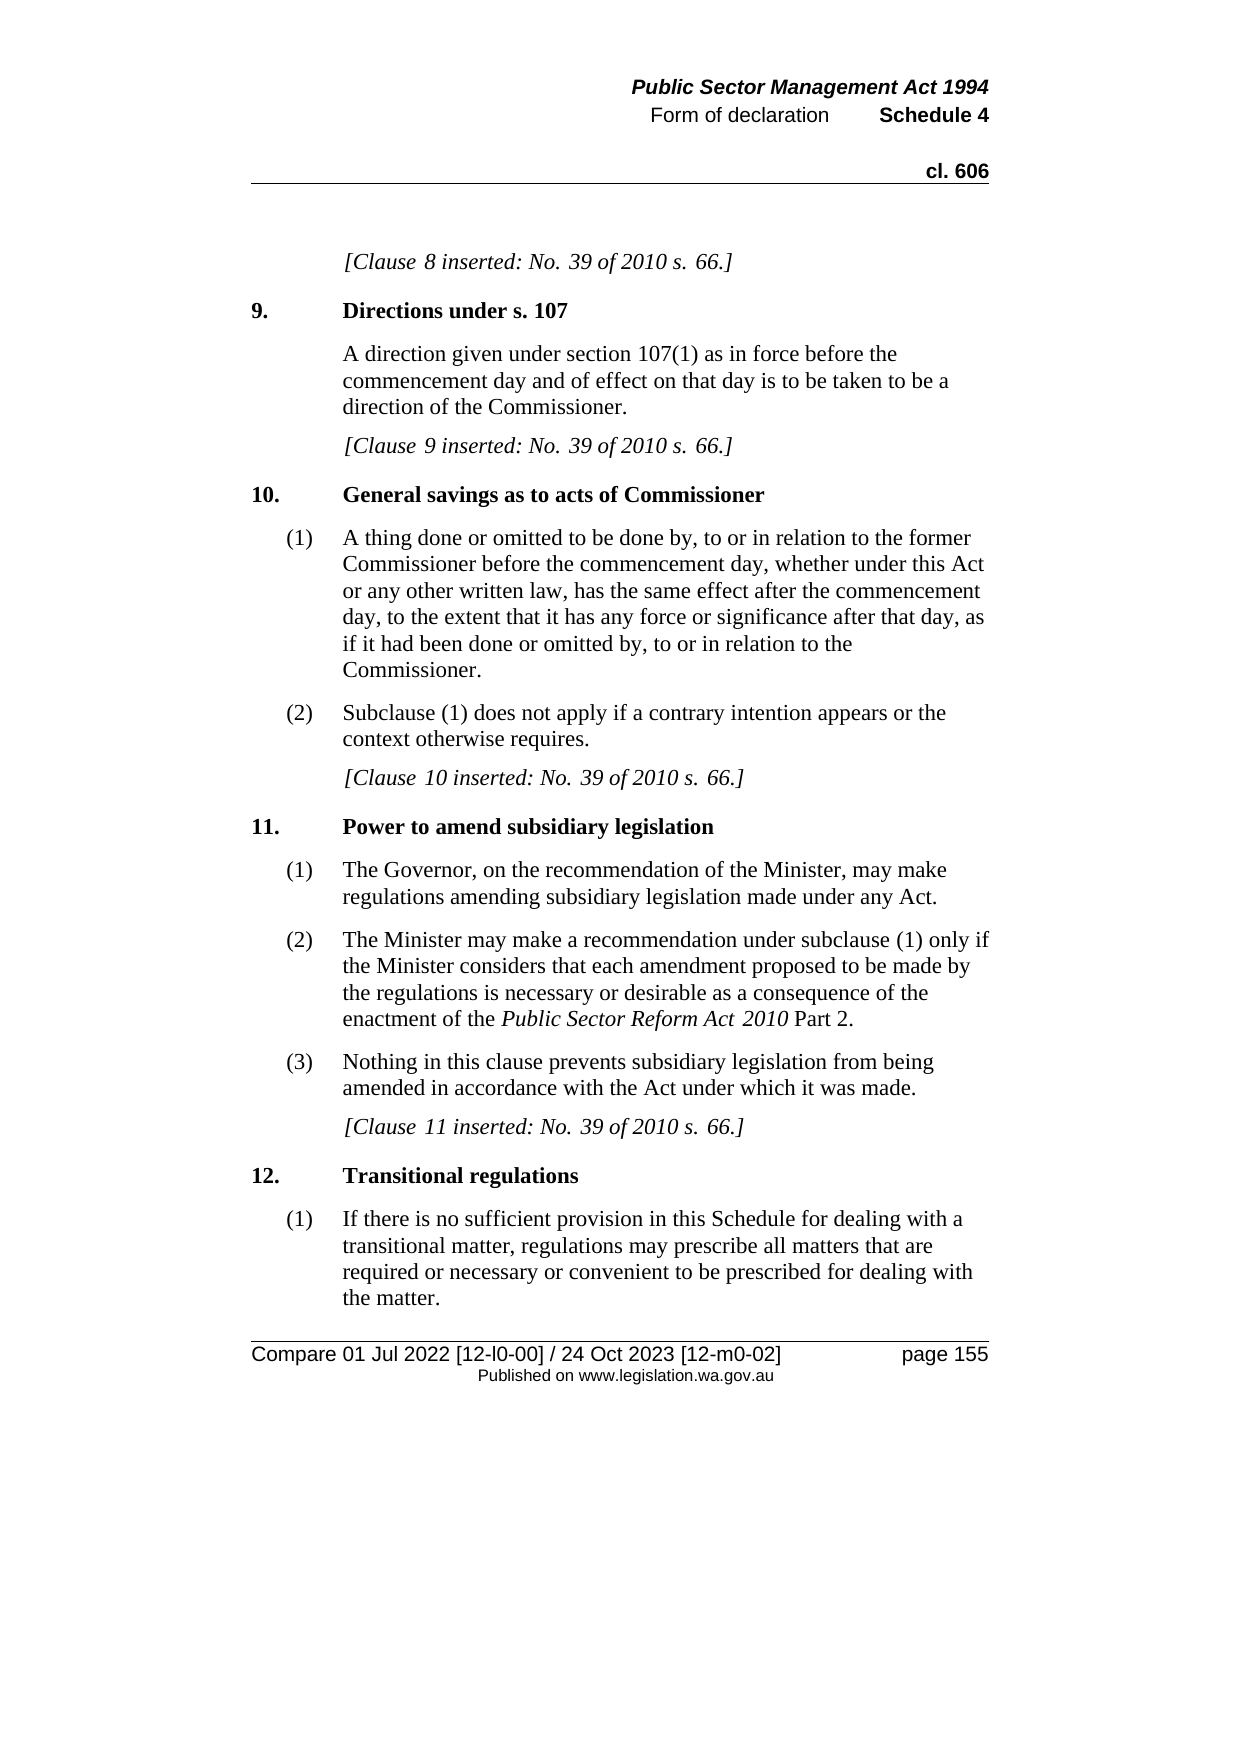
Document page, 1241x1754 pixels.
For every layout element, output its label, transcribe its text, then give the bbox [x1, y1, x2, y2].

text [Clause 9 inserted: No. 39 of 2010 s. 66.] [251, 432, 989, 458]
text (1) If there is no sufficient provision in this Schedule for dealing with a transitional matter, regulations may prescribe all matters that are required or necessary or convenient to be prescribed for dealing with the matter. [251, 1205, 989, 1311]
text [Clause 10 inserted: No. 39 of 2010 s. 66.] [251, 764, 989, 791]
text (3) Nothing in this clause prevents subsidiary legislation from being amended in accordance with the Act under which it was made. [251, 1048, 989, 1101]
subtitle 10. General savings as to acts of Commissioner [251, 481, 989, 507]
text (1) A thing done or omitted to be done by, to or in relation to the former Commissioner before the commencement day, whether under this Act or any other written law, has the same effect after the commencement day, to the extent that it has any force or significance after that day, as if it had been done or omitted by, to or in relation to the Commissioner. [251, 524, 989, 682]
text [Clause 8 inserted: No. 39 of 2010 s. 66.] [251, 248, 989, 274]
text A direction given under section 107(1) as in force before the commencement day and of effect on that day is to be taken to be a direction of the Commissioner. [251, 340, 989, 419]
text [Clause 11 inserted: No. 39 of 2010 s. 66.] [251, 1113, 989, 1139]
subtitle 9. Directions under s. 107 [251, 297, 989, 324]
subtitle 12. Transitional regulations [251, 1162, 989, 1189]
text (2) Subclause (1) does not apply if a contrary intention appears or the context otherwise requires. [251, 699, 989, 752]
subtitle 11. Power to amend subsidiary legislation [251, 813, 989, 840]
text (2) The Minister may make a recommendation under subclause (1) only if the Minister considers that each amendment proposed to be made by the regulations is necessary or desirable as a consequence of the enactment of the Public Sector Reform Act 2010 Part 2. [251, 926, 989, 1031]
text (1) The Governor, on the recommendation of the Minister, may make regulations amending subsidiary legislation made under any Act. [251, 856, 989, 909]
